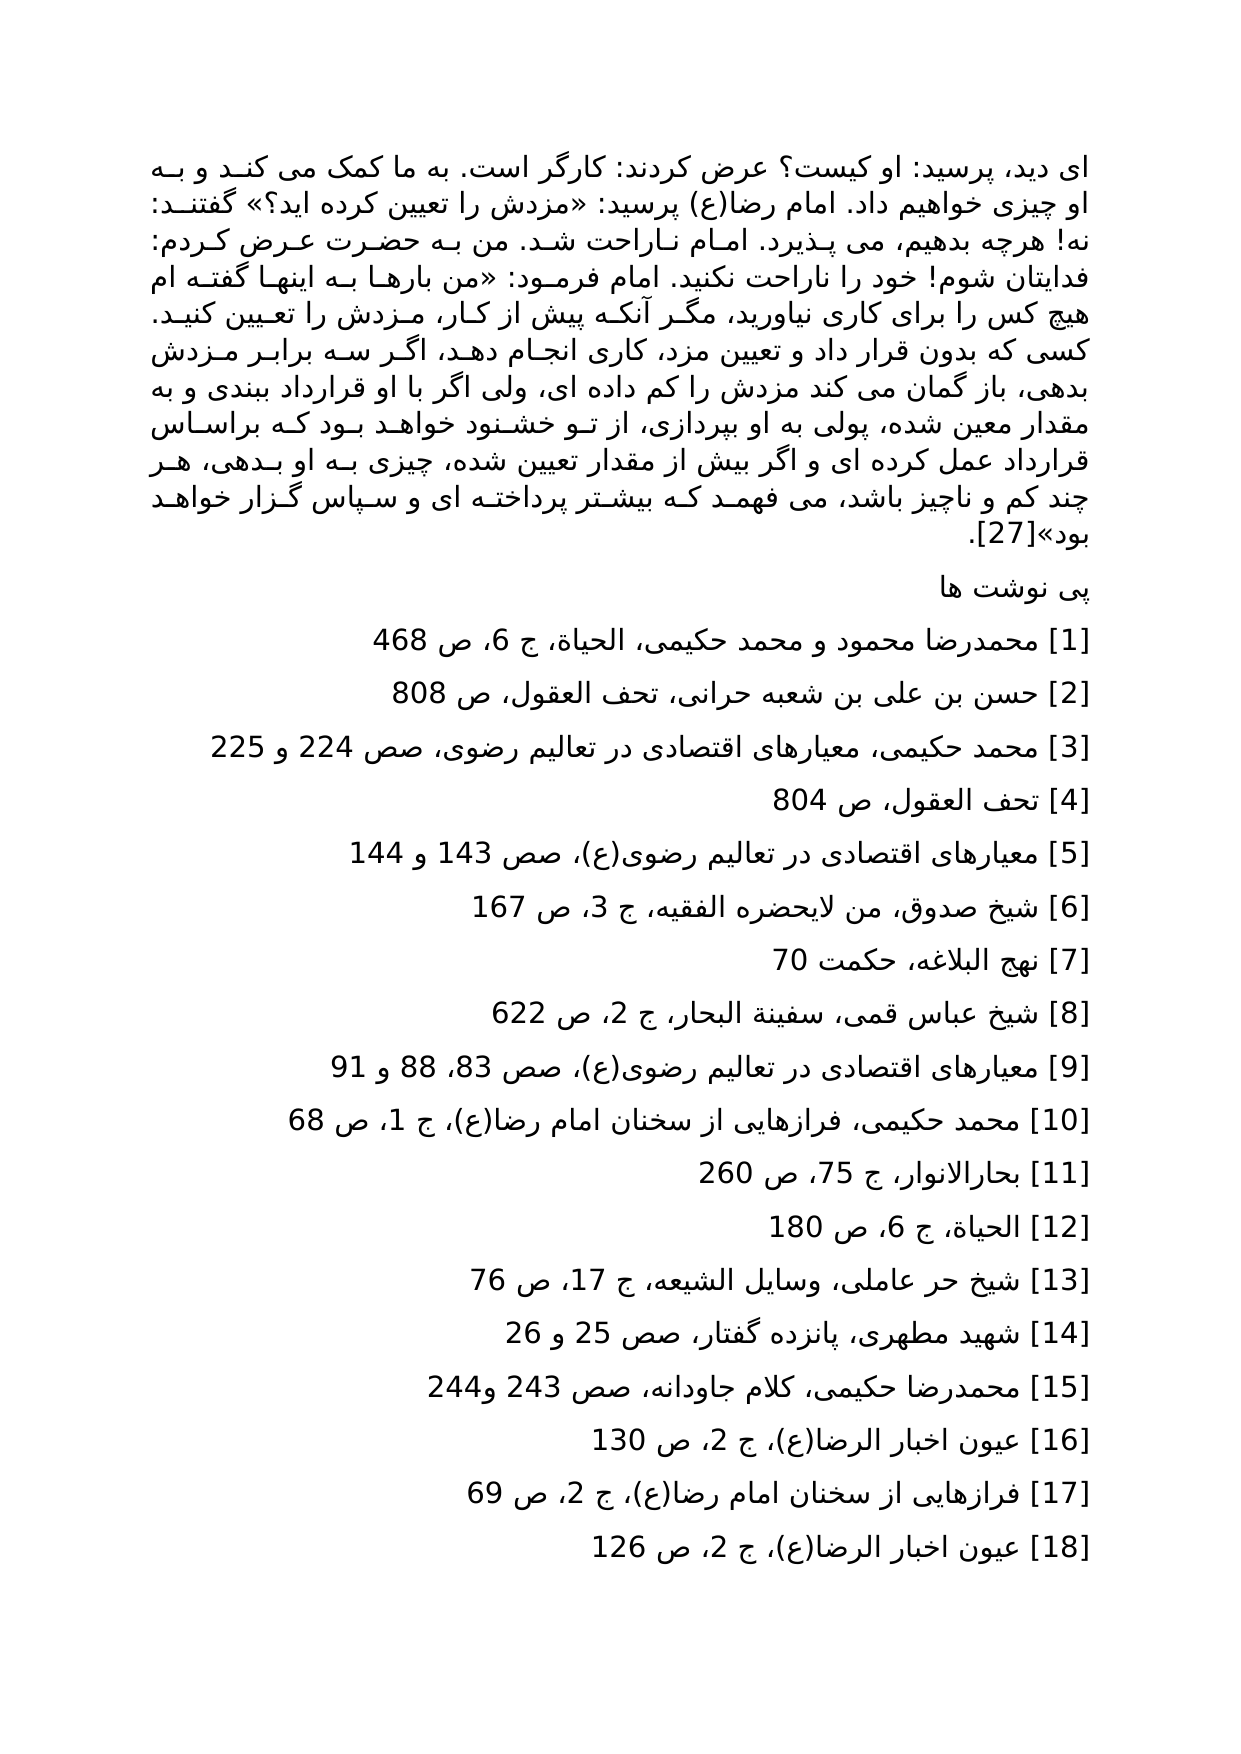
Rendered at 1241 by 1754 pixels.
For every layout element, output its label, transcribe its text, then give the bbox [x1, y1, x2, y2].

text [14] شهید مطهری، پانزده گفتار، صص 25 و 26 [150, 1317, 1090, 1351]
text [6] شیخ صدوق، من لایحضره الفقیه، ج 3، ص 167 [150, 890, 1090, 924]
text پی نوشت ها [150, 570, 1090, 604]
text [18] عیون اخبار الرضا(ع)، ج 2، ص 126 [150, 1530, 1090, 1564]
text [5] معیارهای اقتصادی در تعالیم رضوی(ع)، صص 143 و 144 [150, 837, 1090, 871]
text [7] نهج البلاغه، حکمت 70 [150, 943, 1090, 977]
text [9] معیارهای اقتصادی در تعالیم رضوی(ع)، صص 83، 88 و 91 [150, 1050, 1090, 1084]
text [2] حسن بن علی بن شعبه حرانی، تحف العقول، ص 808 [150, 677, 1090, 711]
text [12] الحیاة، ج 6، ص 180 [150, 1210, 1090, 1244]
text [8] شیخ عباس قمی، سفینة البحار، ج 2، ص 622 [150, 997, 1090, 1031]
text [11] بحارالانوار، ج 75، ص 260 [150, 1157, 1090, 1191]
text [15] محمدرضا حکیمی، کلام جاودانه، صص 243 و244 [150, 1370, 1090, 1404]
text [4] تحف العقول، ص 804 [150, 783, 1090, 817]
text [16] عیون اخبار الرضا(ع)، ج 2، ص 130 [150, 1423, 1090, 1457]
text [13] شیخ حر عاملی، وسایل الشیعه، ج 17، ص 76 [150, 1263, 1090, 1297]
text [150, 150, 1090, 551]
text [10] محمد حکیمی، فرازهایی از سخنان امام رضا(ع)، ج 1، ص 68 [150, 1103, 1090, 1137]
text [1] محمدرضا محمود و محمد حکیمی، الحیاة، ج 6، ص 468 [150, 623, 1090, 657]
text [3] محمد حکیمی، معیارهای اقتصادی در تعالیم رضوی، صص 224 و 225 [150, 730, 1090, 764]
text [17] فرازهایی از سخنان امام رضا(ع)، ج 2، ص 69 [150, 1477, 1090, 1511]
